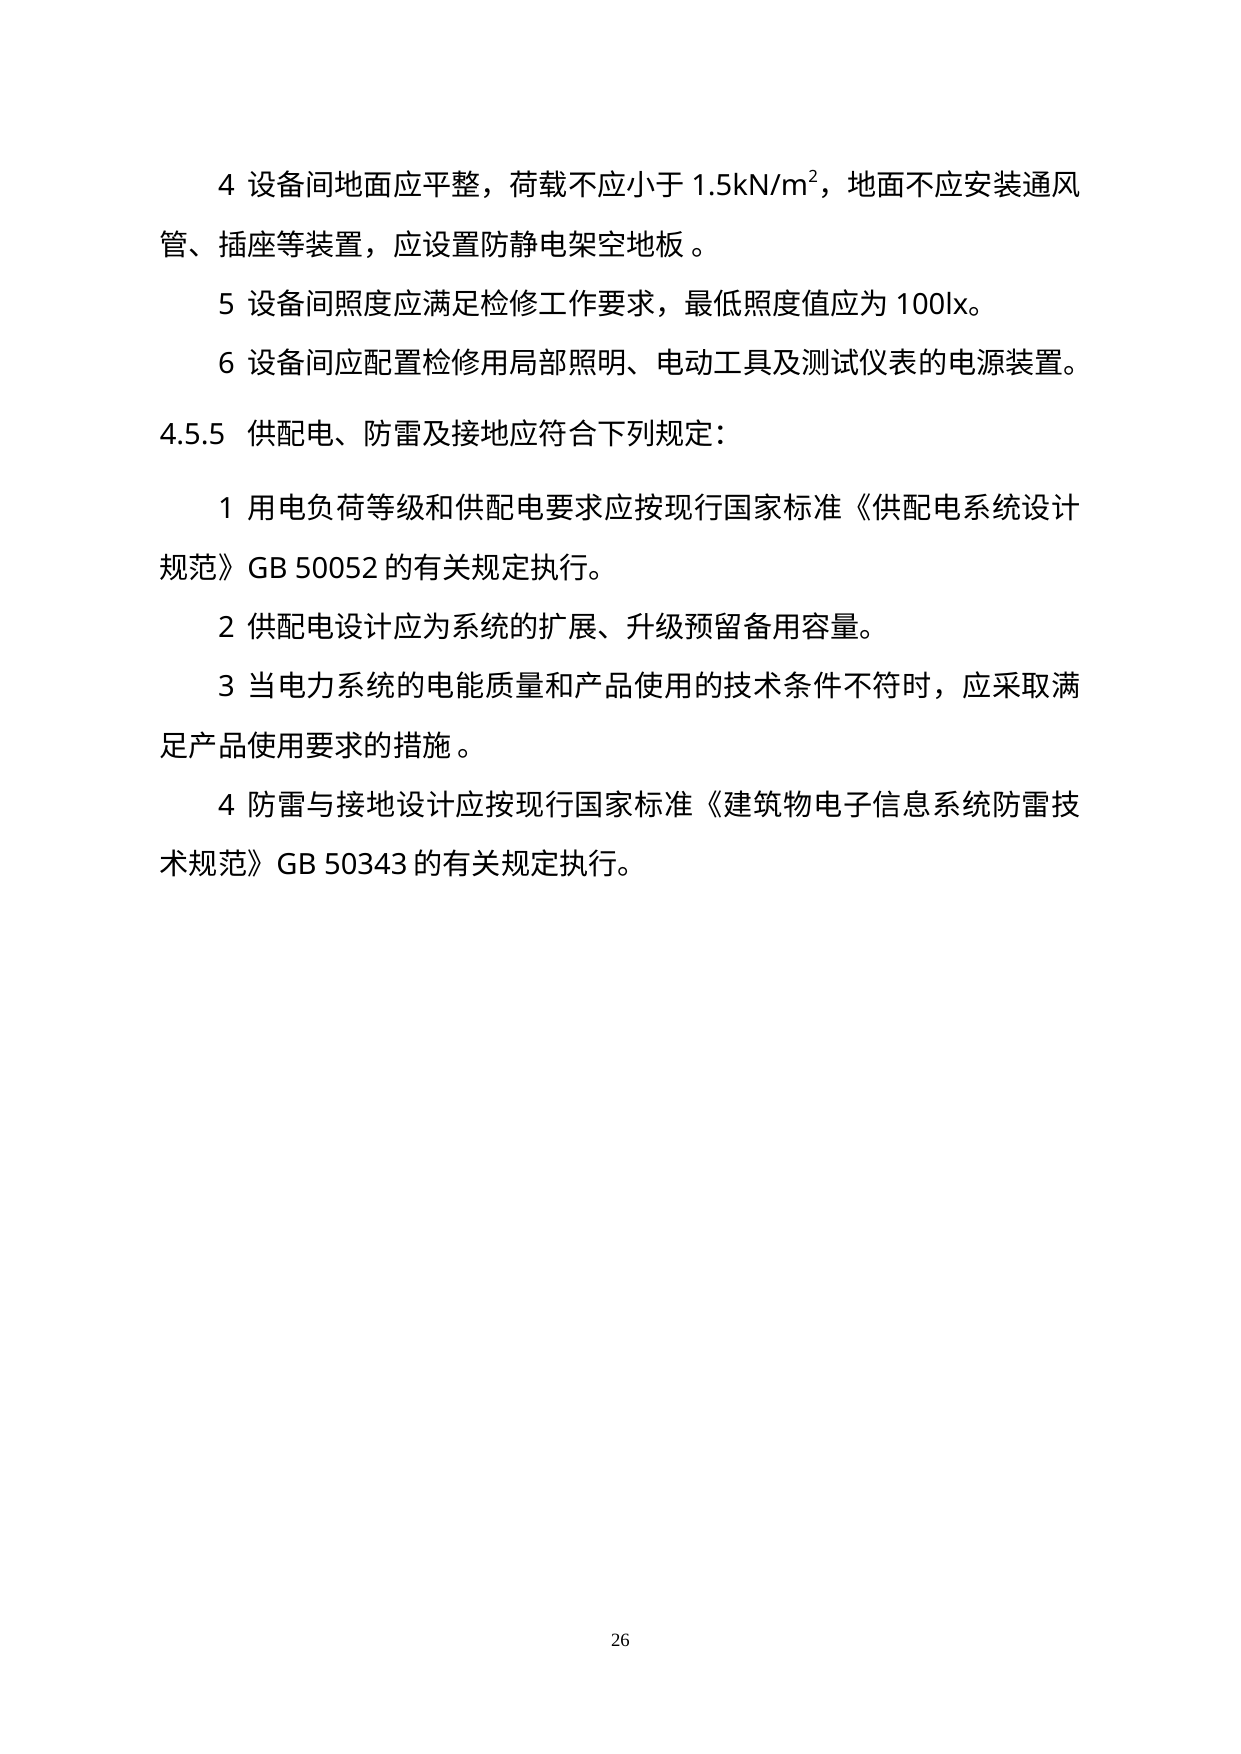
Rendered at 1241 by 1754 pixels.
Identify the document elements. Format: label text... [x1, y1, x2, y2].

text 5 设备间照度应满足检修工作要求，最低照度值应为 100lx。 [159, 280, 1081, 323]
text 6 设备间应配置检修用局部照明、电动工具及测试仪表的电源装置。 [159, 340, 1081, 382]
text 4 设备间地面应平整，荷载不应小于1.5kN/m2，地面不应安装通风管、插座等装置，应设置防静电架空地板 。 [159, 162, 1081, 263]
text 4.5.5 供配电、防雷及接地应符合下列规定： [159, 399, 1081, 464]
text 2 供配电设计应为系统的扩展、升级预留备用容量。 [159, 604, 1081, 646]
text 4 防雷与接地设计应按现行国家标准《建筑物电子信息系统防雷技术规范》GB 50343的有关规定执行。 [159, 781, 1081, 883]
text 3 当电力系统的电能质量和产品使用的技术条件不符时，应采取满足产品使用要求的措施 。 [159, 663, 1081, 764]
text 1 用电负荷等级和供配电要求应按现行国家标准《供配电系统设计规范》GB 50052的有关规定执行。 [159, 485, 1081, 587]
